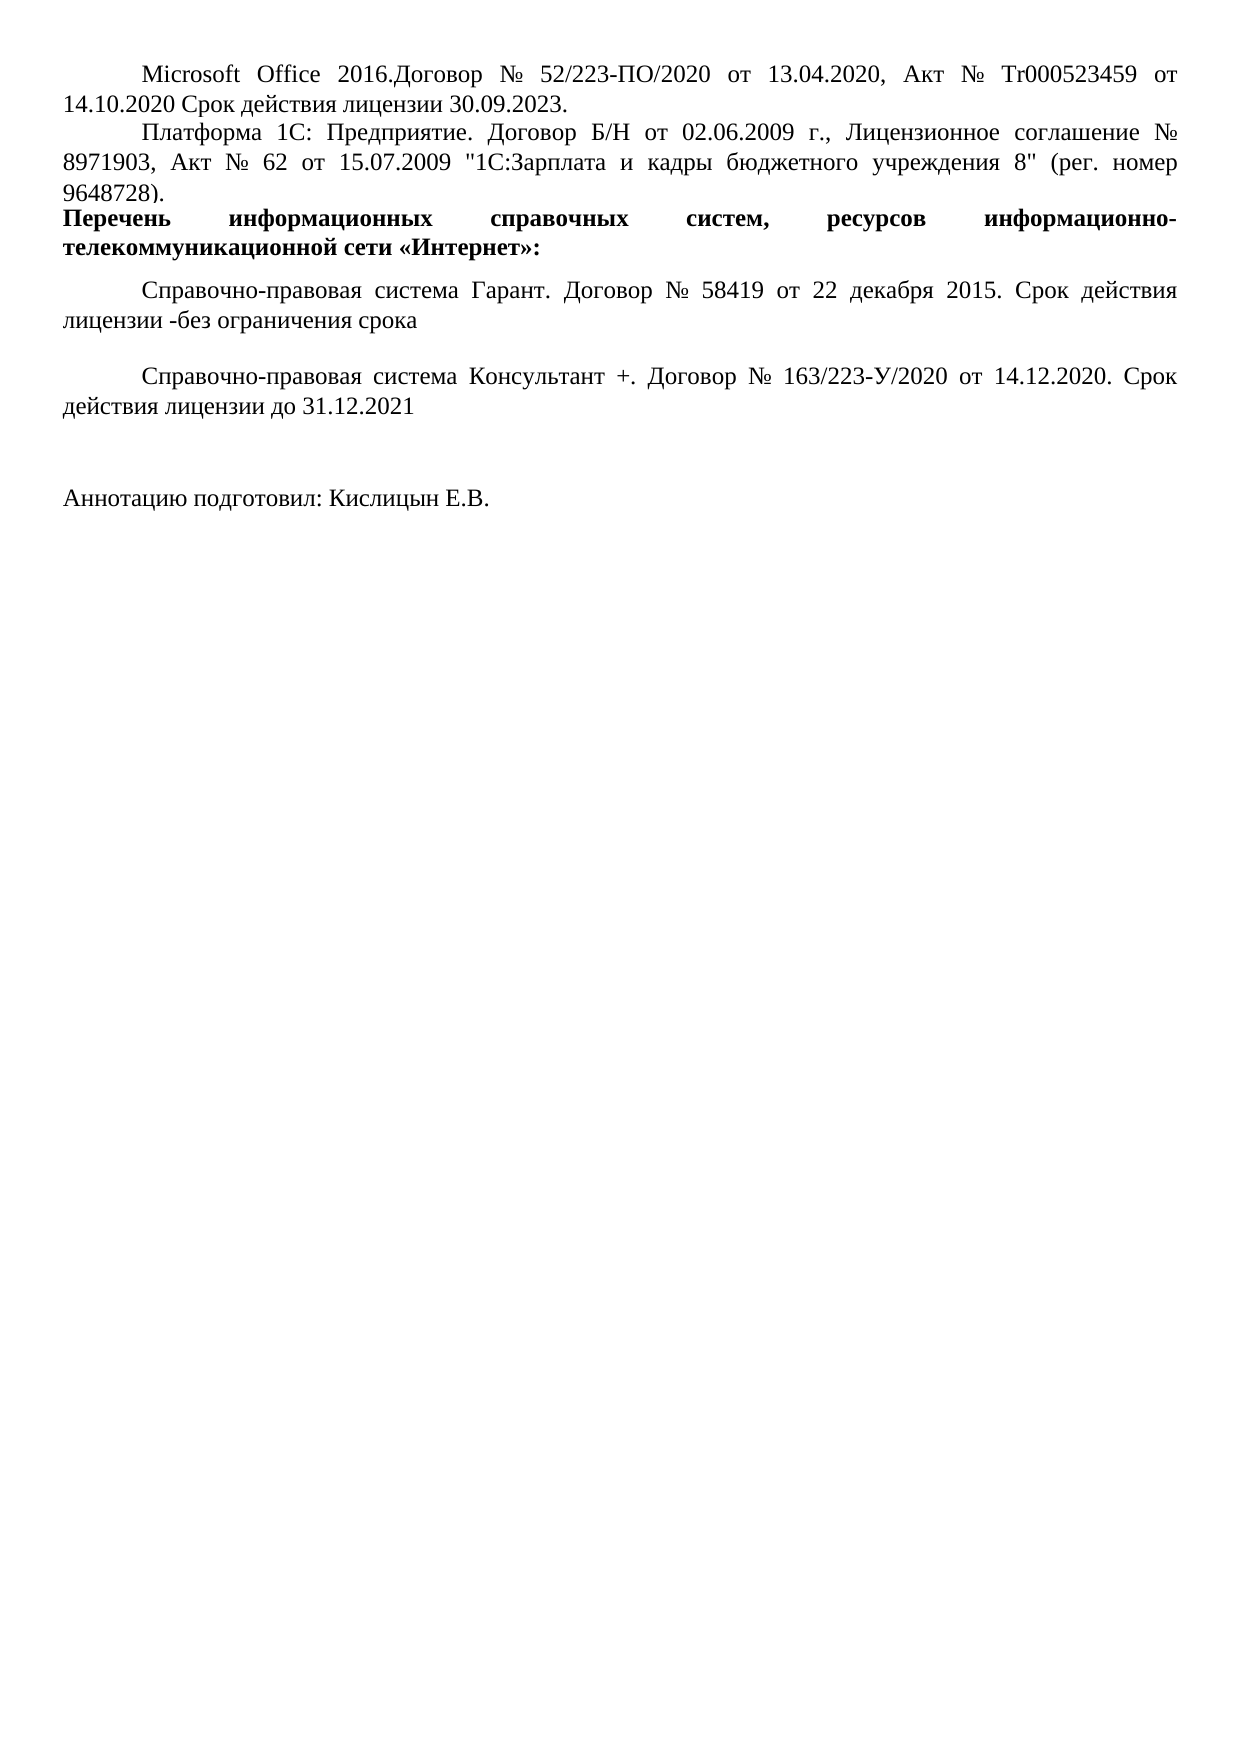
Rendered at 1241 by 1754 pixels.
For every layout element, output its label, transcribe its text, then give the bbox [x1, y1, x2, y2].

table_cell Платформа 1С: Предприятие. Договор Б/Н от 02.06.2009 г., Лицензионное соглашение № 8971903, Акт № 62 от 15.07.2009 "1C:Зарплата и кадры бюджетного учреждения 8" (рег. номер 9648728). [59, 117, 1181, 203]
table_header Microsoft Office 2016.Договор № 52/223-ПО/2020 от 13.04.2020, Акт № Tr000523459 от 14.10.2020 Срок действия лицензии 30.09.2023. [59, 59, 1181, 117]
table_cell Справочно-правовая система Гарант. Договор № 58419 от 22 декабря 2015. Срок действия лицензии -без ограничения срока [59, 275, 1181, 361]
table_cell Справочно-правовая система Консультант +. Договор № 163/223-У/2020 от 14.12.2020. Срок действия лицензии до 31.12.2021 [59, 361, 1181, 475]
table_cell Аннотацию подготовил: Кислицын Е.В. [59, 475, 1181, 519]
table_cell Перечень информационных справочных систем, ресурсов информационно- телекоммуникационной сети «Интернет»: [59, 203, 1181, 275]
